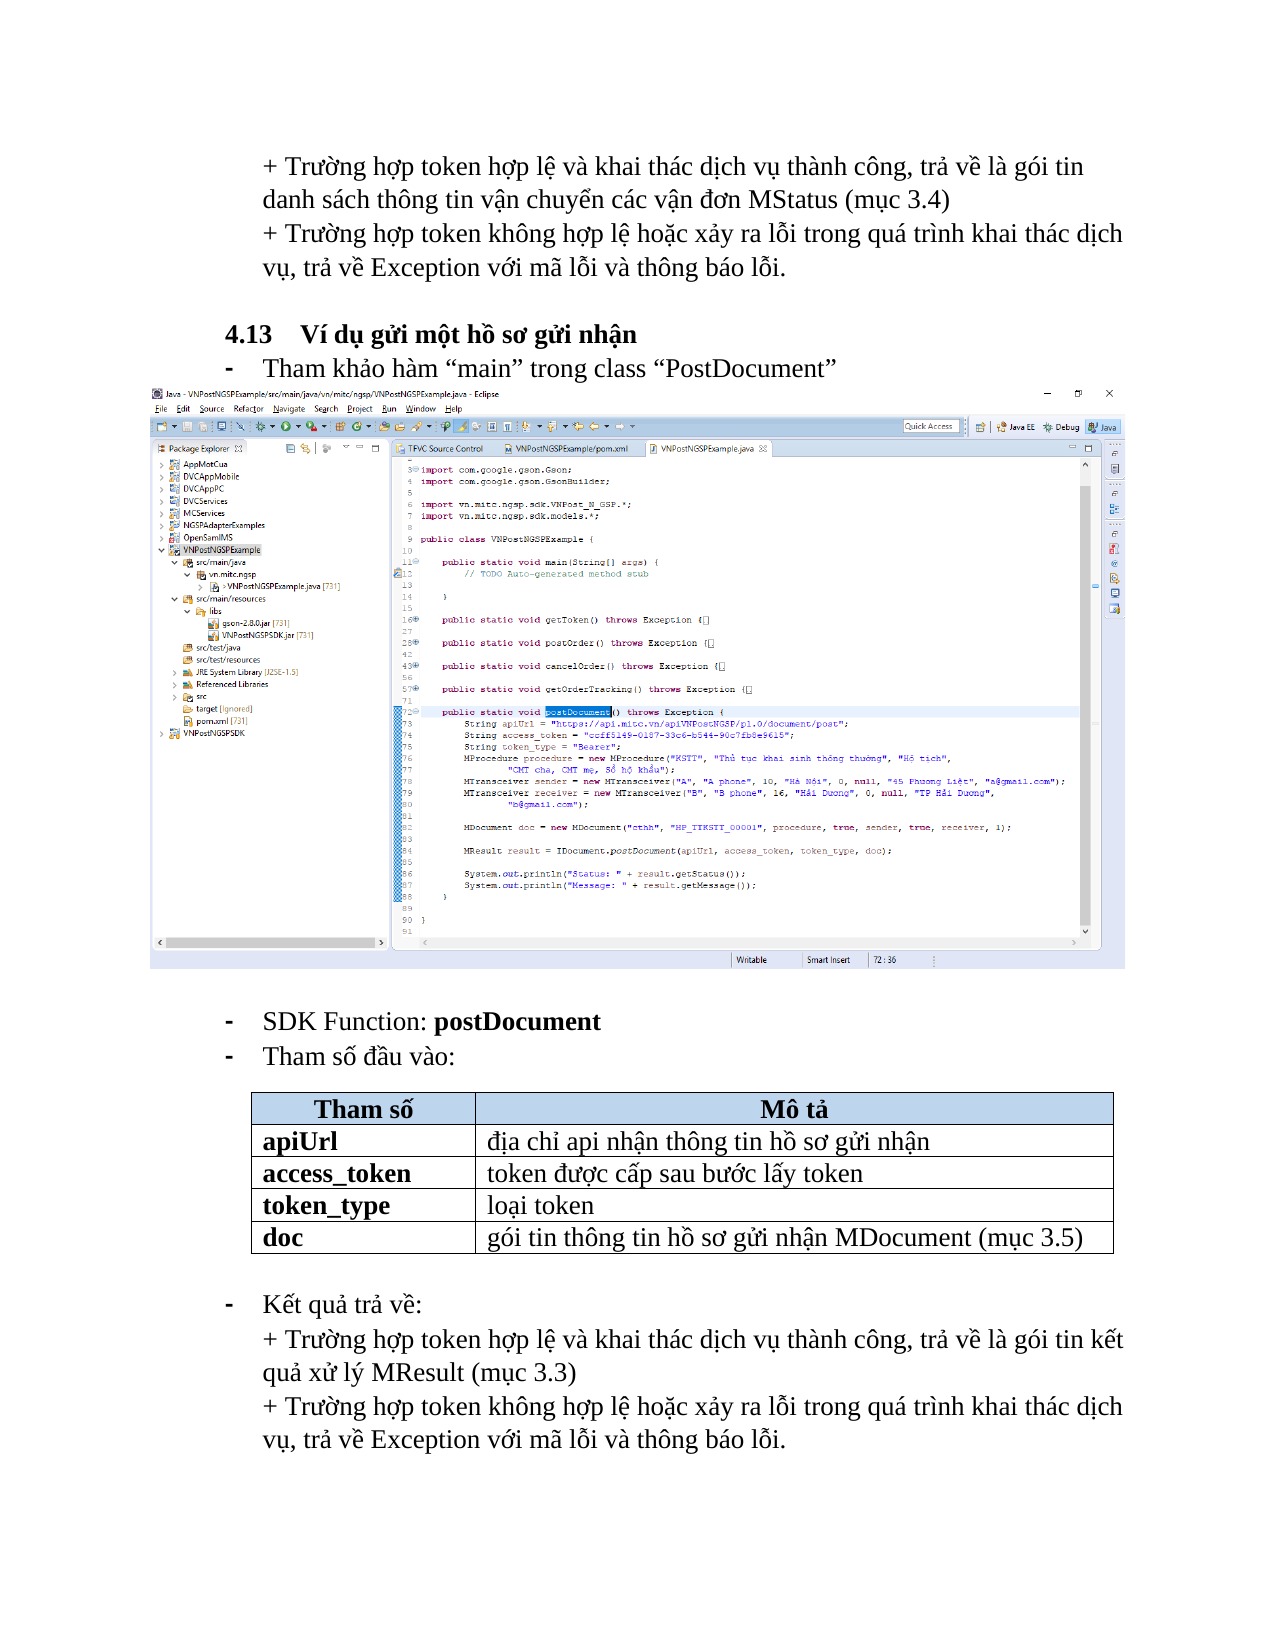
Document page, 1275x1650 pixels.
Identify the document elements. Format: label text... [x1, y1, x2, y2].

list + Trường hợp token không hợp lệ hoặc xảy ra lỗi trong quá trình khai thác dịch vụ, trả về Exception với mã lỗi và thông báo lỗi. [262, 217, 1125, 282]
table_cell doc [252, 1222, 475, 1253]
table_cell địa chỉ api nhận thông tin hồ sơ gửi nhận [476, 1125, 1113, 1156]
table_cell token_type [252, 1189, 475, 1221]
list Kết quả trả về: [225, 1287, 1125, 1320]
list Tham khảo hàm “main” trong class “PostDocument” [225, 351, 1125, 384]
table_cell gói tin thông tin hồ sơ gửi nhận MDocument (mục 3.5) [476, 1222, 1113, 1253]
list + Trường hợp token hợp lệ và khai thác dịch vụ thành công, trả về là gói tin danh sách thông tin vận chuyển các vận đơn MStatus (mục 3.4) [262, 150, 1125, 215]
table_cell apiUrl [252, 1125, 475, 1156]
table_cell loại token [476, 1189, 1113, 1221]
list Tham số đầu vào: [225, 1039, 1125, 1072]
list + Trường hợp token không hợp lệ hoặc xảy ra lỗi trong quá trình khai thác dịch vụ, trả về Exception với mã lỗi và thông báo lỗi. [262, 1390, 1125, 1455]
table_cell access_token [252, 1157, 475, 1188]
table_cell token được cấp sau bước lấy token [476, 1157, 1113, 1188]
list SDK Function: postDocument [225, 1004, 1125, 1037]
list Ví dụ gửi một hồ sơ gửi nhận [225, 318, 1125, 349]
list + Trường hợp token hợp lệ và khai thác dịch vụ thành công, trả về là gói tin kết quả xử lý MResult (mục 3.3) [262, 1323, 1125, 1388]
table_header Tham số [252, 1093, 475, 1124]
table_header Mô tả [476, 1093, 1113, 1124]
picture [150, 386, 1125, 969]
